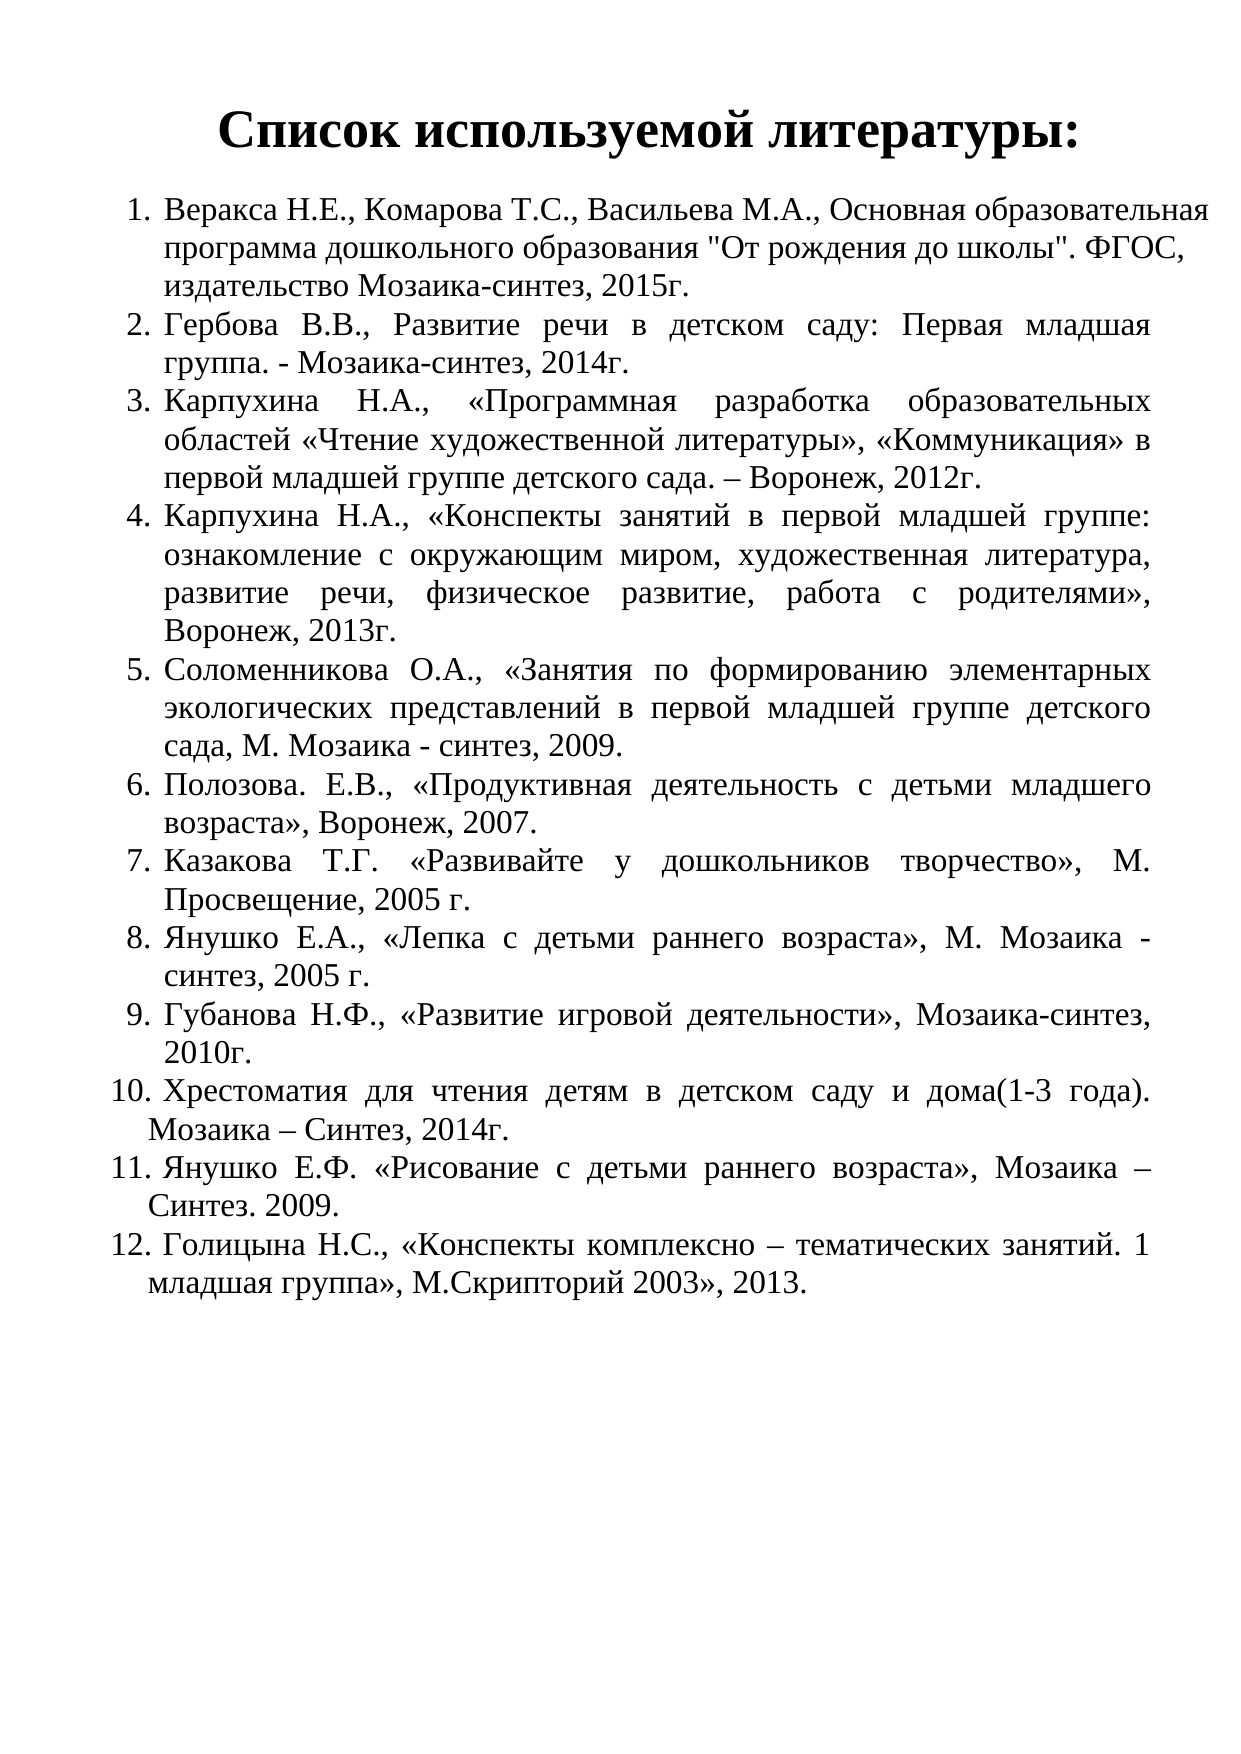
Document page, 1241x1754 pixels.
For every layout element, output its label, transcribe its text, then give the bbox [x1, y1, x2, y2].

list Янушко Е.А., «Лепка с детьми раннего возраста», М. Мозаика - синтез, 2005 г. [126, 917, 1152, 994]
list Полозова. Е.В., «Продуктивная деятельность с детьми младшего возраста», Воронеж, 2007. [126, 764, 1152, 841]
list Гербова В.В., Развитие речи в детском саду: Первая младшая группа. - Мозаика-синтез, 2014г. [126, 304, 1152, 381]
list Соломенникова О.А., «Занятия по формированию элементарных экологических представлений в первой младшей группе детского сада, М. Мозаика - синтез, 2009. [126, 649, 1152, 764]
list Казакова Т.Г. «Развивайте у дошкольников творчество», М. Просвещение, 2005 г. [126, 841, 1152, 917]
list Янушко Е.Ф. «Рисование с детьми раннего возраста», Мозаика – Синтез. 2009. [110, 1147, 1152, 1224]
list Губанова Н.Ф., «Развитие игровой деятельности», Мозаика-синтез, 2010г. [126, 994, 1152, 1071]
list Карпухина Н.А., «Программная разработка образовательных областей «Чтение художественной литературы», «Коммуникация» в первой младшей группе детского сада. – Воронеж, 2012г. [126, 381, 1152, 496]
list Голицына Н.С., «Конспекты комплексно – тематических занятий. 1 младшая группа», М.Скрипторий 2003», 2013. [110, 1224, 1152, 1301]
list Веракса Н.Е., Комарова Т.С., Васильева М.А., Основная образовательная программа дошкольного образования "От рождения до школы". ФГОС, издательство Мозаика-синтез, 2015г. [126, 189, 1211, 304]
list Карпухина Н.А., «Конспекты занятий в первой младшей группе: ознакомление с окружающим миром, художественная литература, развитие речи, физическое развитие, работа с родителями», Воронеж, 2013г. [126, 496, 1152, 649]
list Хрестоматия для чтения детям в детском саду и дома(1-3 года). Мозаика – Синтез, 2014г. [110, 1071, 1152, 1147]
text Список используемой литературы: [89, 97, 1211, 159]
